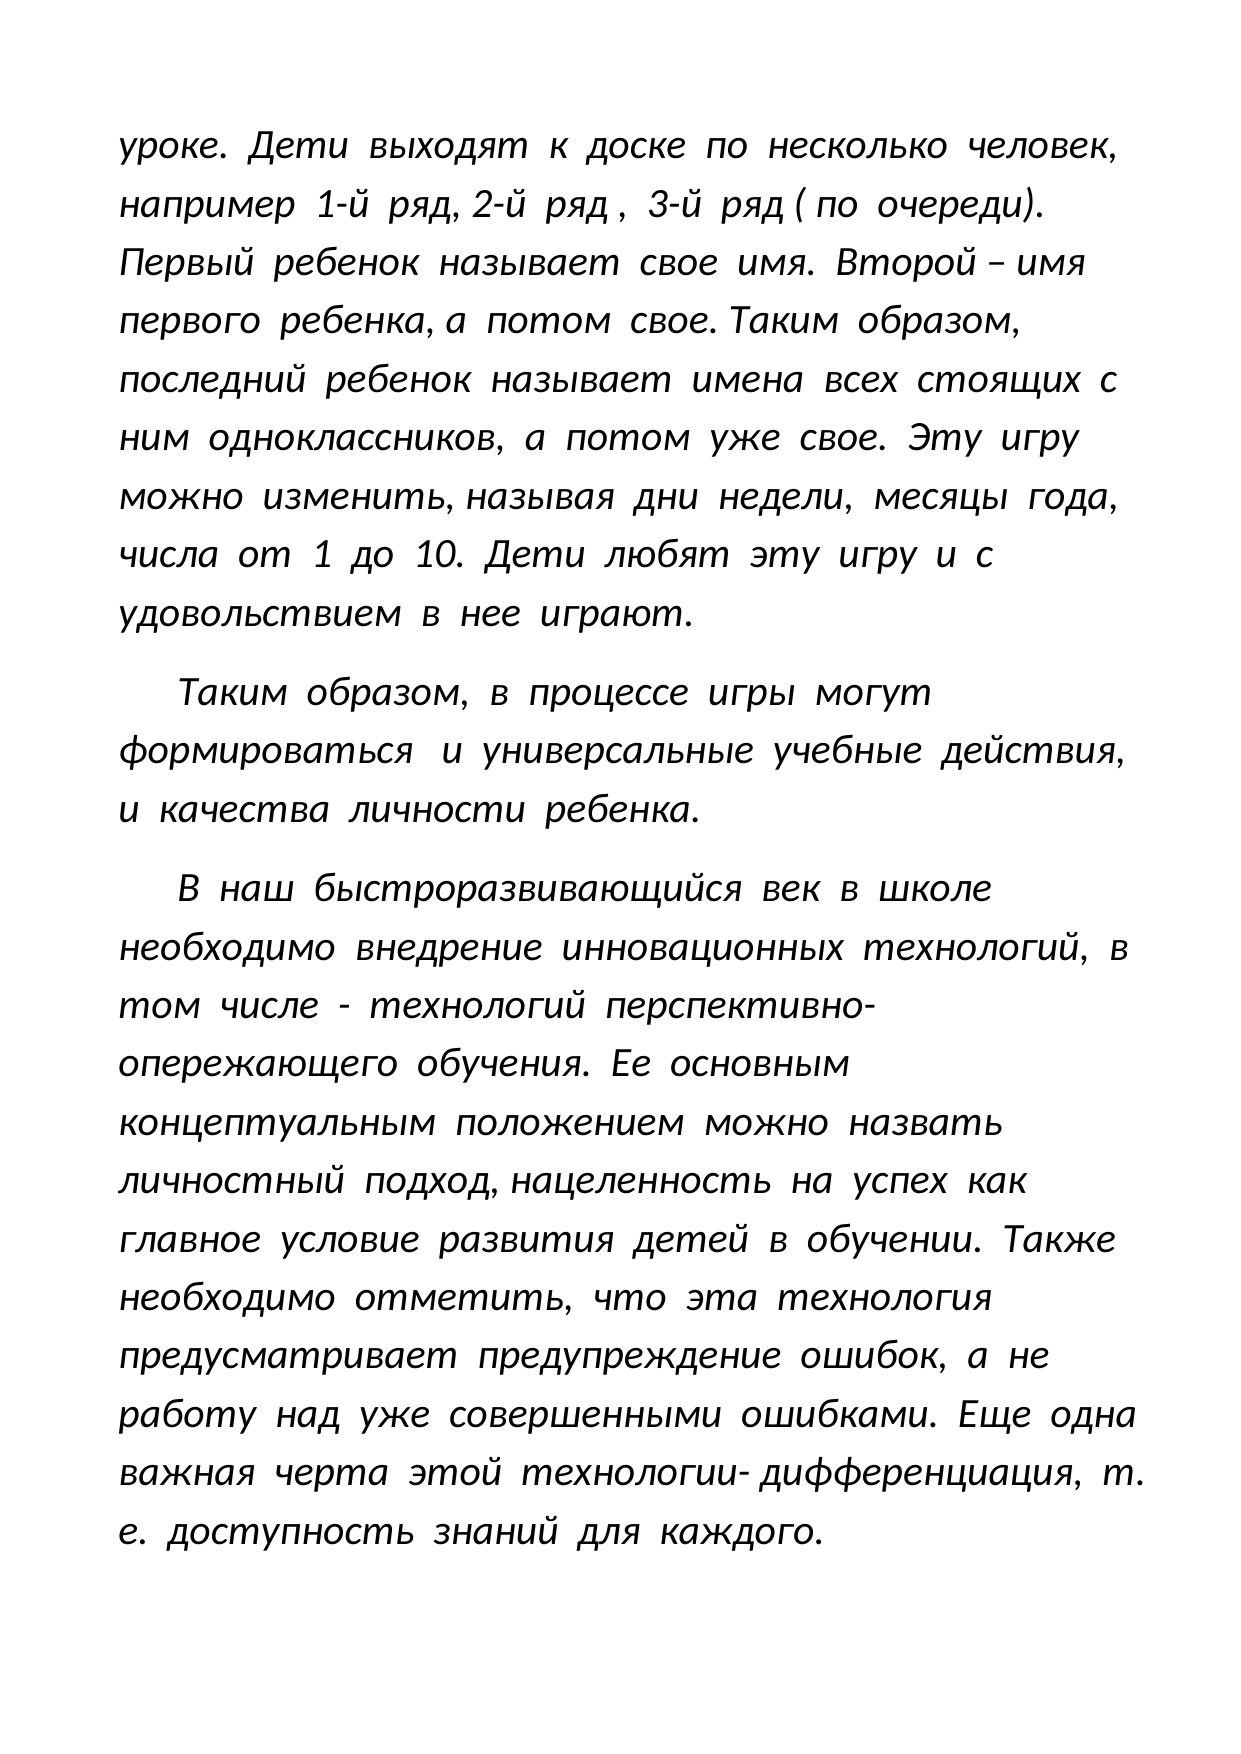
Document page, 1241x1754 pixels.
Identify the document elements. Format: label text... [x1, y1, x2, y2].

text Таким образом, в процессе игры могут формироваться и универсальные учебные действия, и качества личности ребенка. [118, 665, 1152, 833]
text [118, 118, 1152, 636]
text В наш быстроразвивающийся век в школе необходимо внедрение инновационных технологий, в том числе - технологий перспективно-опережающего обучения. Ее основным концептуальным положением можно назвать личностный подход, нацеленность на успех как главное условие развития детей в обучении. Также необходимо отметить, что эта технология предусматривает предупреждение ошибок, а не работу над уже совершенными ошибками. Еще одна важная черта этой технологии- дифференциация, т. е. доступность знаний для каждого. [118, 861, 1152, 1555]
